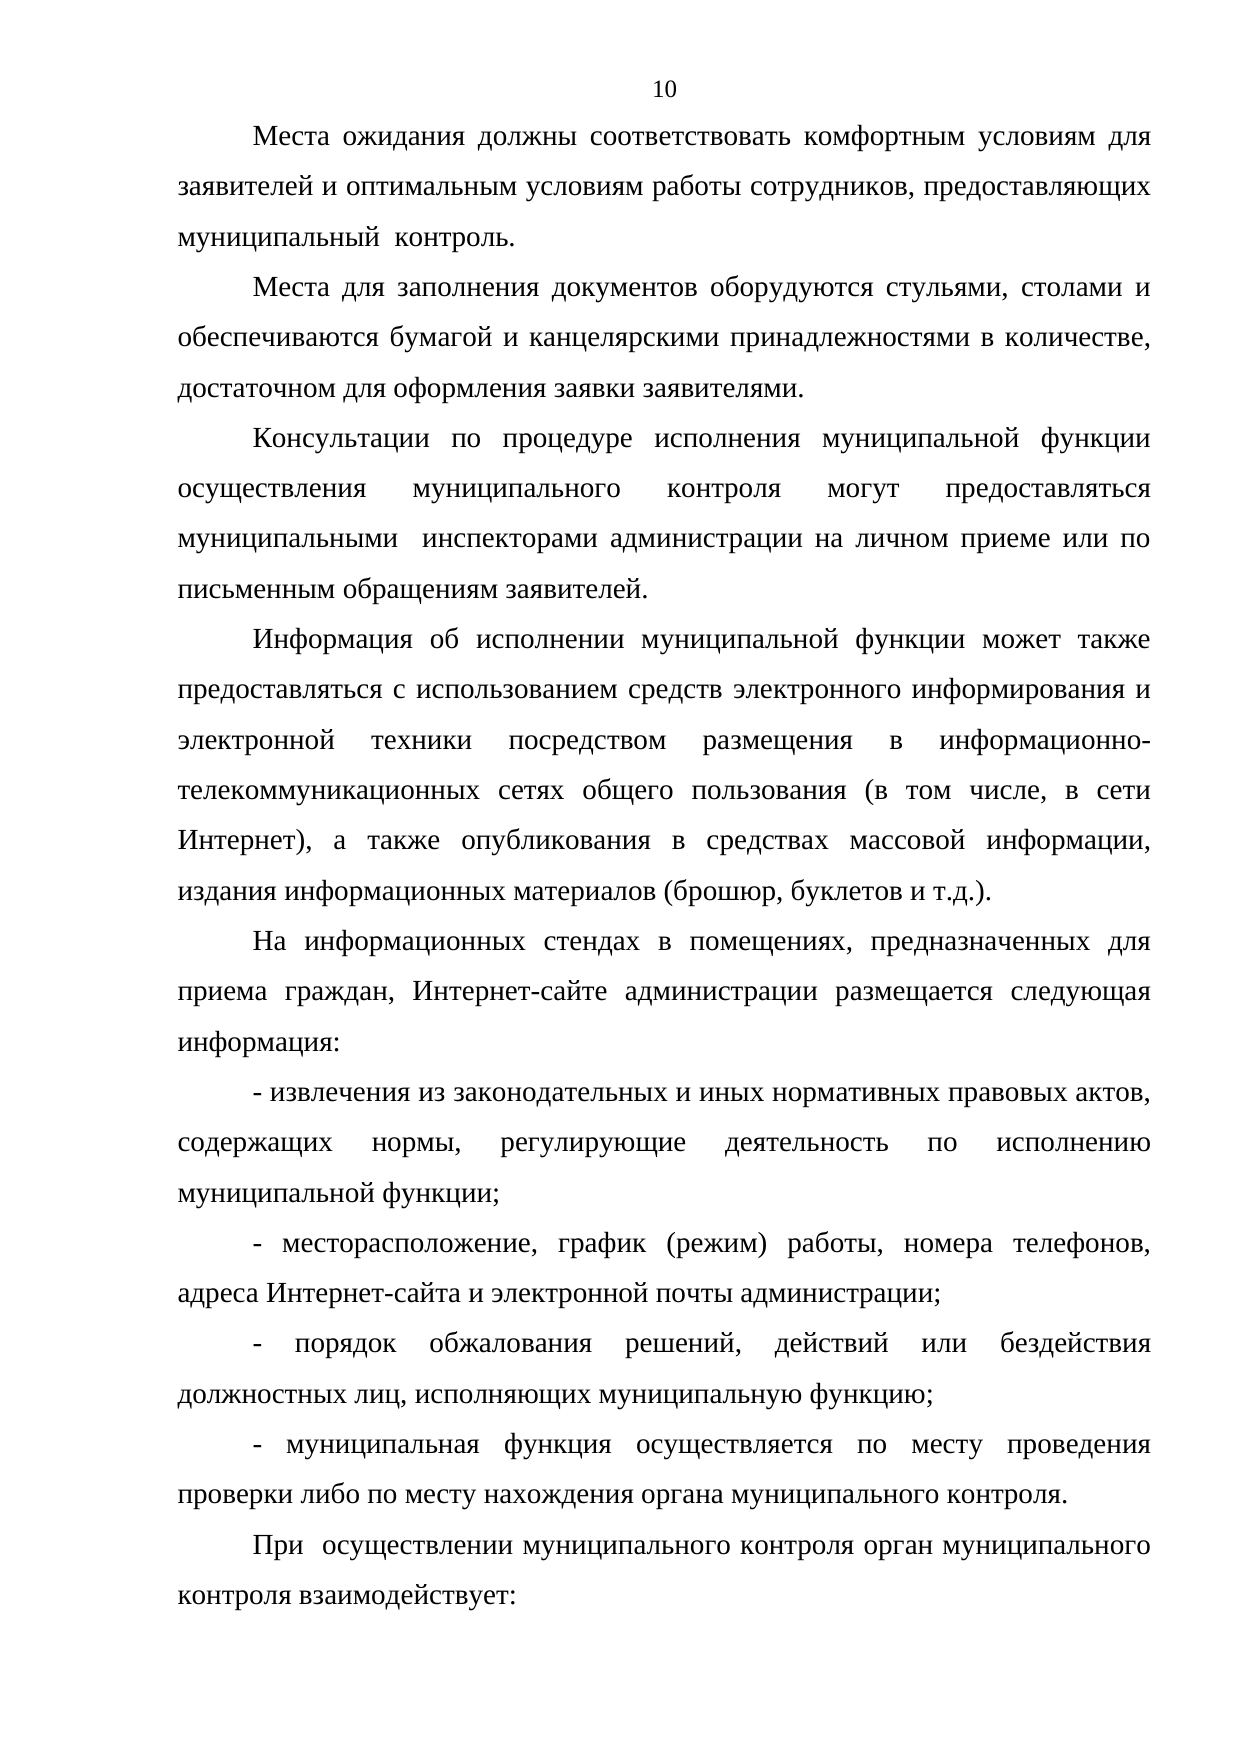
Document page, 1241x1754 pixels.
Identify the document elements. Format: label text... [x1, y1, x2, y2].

text Информация об исполнении муниципальной функции может также предоставляться с использованием средств электронного информирования и электронной техники посредством размещения в информационно-телекоммуникационных сетях общего пользования (в том числе, в сети Интернет), а также опубликования в средствах массовой информации, издания информационных материалов (брошюр, буклетов и т.д.). [177, 621, 1152, 906]
text На информационных стендах в помещениях, предназначенных для приема граждан, Интернет-сайте администрации размещается следующая информация: [177, 923, 1152, 1057]
text Места ожидания должны соответствовать комфортным условиям для заявителей и оптимальным условиям работы сотрудников, предоставляющих муниципальный контроль. [177, 118, 1152, 252]
text Места для заполнения документов оборудуются стульями, столами и обеспечиваются бумагой и канцелярскими принадлежностями в количестве, достаточном для оформления заявки заявителями. [177, 269, 1152, 403]
text - муниципальная функция осуществляется по месту проведения проверки либо по месту нахождения органа муниципального контроля. [177, 1426, 1152, 1510]
text Консультации по процедуре исполнения муниципальной функции осуществления муниципального контроля могут предоставляться муниципальными инспекторами администрации на личном приеме или по письменным обращениям заявителей. [177, 420, 1152, 604]
text - извлечения из законодательных и иных нормативных правовых актов, содержащих нормы, регулирующие деятельность по исполнению муниципальной функции; [177, 1074, 1152, 1208]
text - порядок обжалования решений, действий или бездействия должностных лиц, исполняющих муниципальную функцию; [177, 1326, 1152, 1409]
text - месторасположение, график (режим) работы, номера телефонов, адреса Интернет-сайта и электронной почты администрации; [177, 1225, 1152, 1309]
text При осуществлении муниципального контроля орган муниципального контроля взаимодействует: [177, 1527, 1152, 1611]
